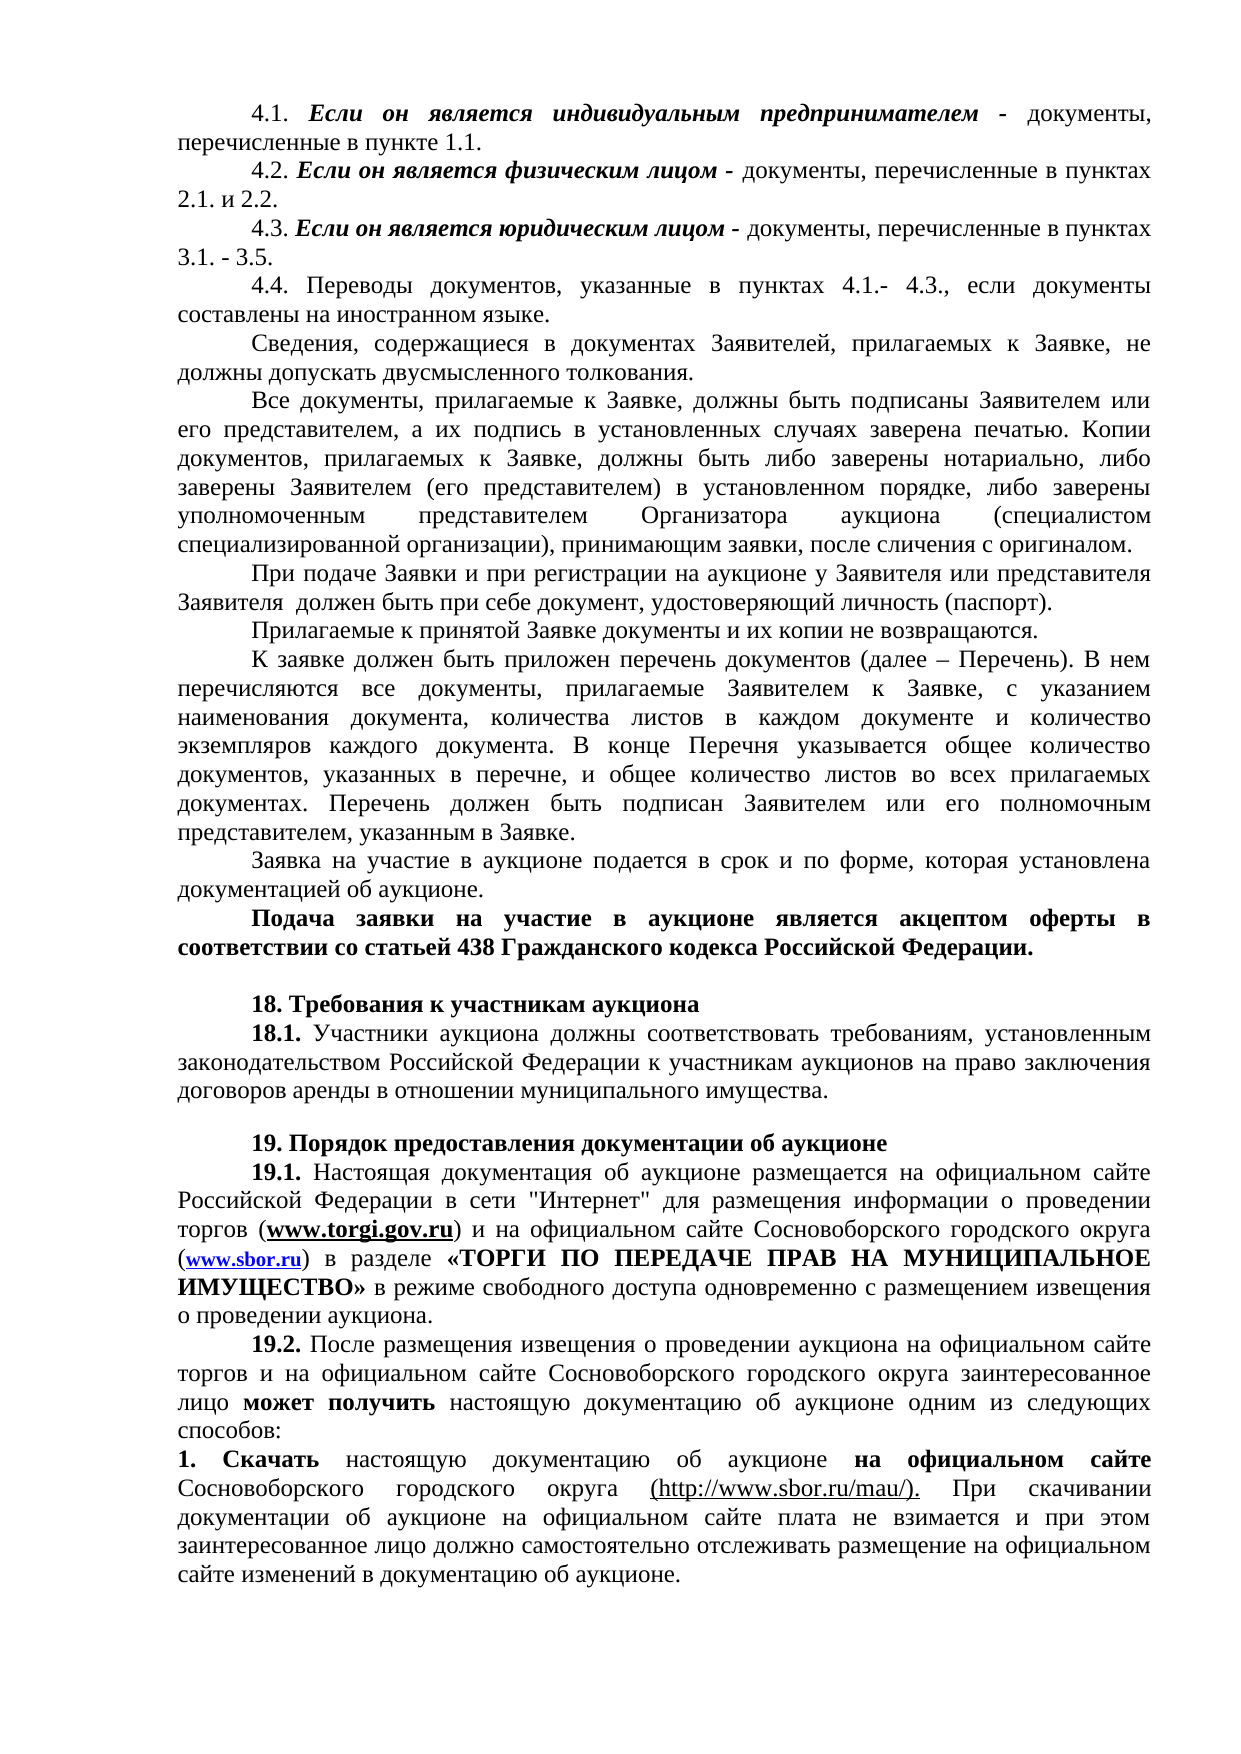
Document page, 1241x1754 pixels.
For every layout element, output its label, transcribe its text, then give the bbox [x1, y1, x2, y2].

text Заявка на участие в аукционе подается в срок и по форме, которая установлена документацией об аукционе. [177, 845, 1152, 903]
text 19.2. После размещения извещения о проведении аукциона на официальном сайте торгов и на официальном сайте Сосновоборского городского округа заинтересованное лицо может получить настоящую документацию об аукционе одним из следующих способов: [177, 1329, 1152, 1444]
text Все документы, прилагаемые к Заявке, должны быть подписаны Заявителем или его представителем, а их подпись в установленных случаях заверена печатью. Копии документов, прилагаемых к Заявке, должны быть либо заверены нотариально, либо заверены Заявителем (его представителем) в установленном порядке, либо заверены уполномоченным представителем Организатора аукциона (специалистом специализированной организации), принимающим заявки, после сличения с оригиналом. [177, 385, 1152, 558]
text 19. Порядок предоставления документации об аукционе [177, 1128, 1152, 1157]
text 1. Скачать настоящую документацию об аукционе на официальном сайте Сосновоборского городского округа (http://www.sbor.ru/mau/). При скачивании документации об аукционе на официальном сайте плата не взимается и при этом заинтересованное лицо должно самостоятельно отслеживать размещение на официальном сайте изменений в документацию об аукционе. [177, 1444, 1152, 1588]
text 4.3. Если он является юридическим лицом - документы, перечисленные в пунктах 3.1. - 3.5. [177, 213, 1152, 270]
text При подаче Заявки и при регистрации на аукционе у Заявителя или представителя Заявителя должен быть при себе документ, удостоверяющий личность (паспорт). [177, 558, 1152, 615]
text Сведения, содержащиеся в документах Заявителей, прилагаемых к Заявке, не должны допускать двусмысленного толкования. [177, 328, 1152, 385]
text 18.1. Участники аукциона должны соответствовать требованиям, установленным законодательством Российской Федерации к участникам аукционов на право заключения договоров аренды в отношении муниципального имущества. [177, 1018, 1152, 1104]
text К заявке должен быть приложен перечень документов (далее – Перечень). В нем перечисляются все документы, прилагаемые Заявителем к Заявке, с указанием наименования документа, количества листов в каждом документе и количество экземпляров каждого документа. В конце Перечня указывается общее количество документов, указанных в перечне, и общее количество листов во всех прилагаемых документах. Перечень должен быть подписан Заявителем или его полномочным представителем, указанным в Заявке. [177, 644, 1152, 845]
text 4.4. Переводы документов, указанные в пунктах 4.1.- 4.3., если документы составлены на иностранном языке. [177, 270, 1152, 328]
text Подача заявки на участие в аукционе является акцептом оферты в соответствии со статьей 438 Гражданского кодекса Российской Федерации. [177, 903, 1152, 960]
text Прилагаемые к принятой Заявке документы и их копии не возвращаются. [177, 615, 1152, 644]
text 4.2. Если он является физическим лицом - документы, перечисленные в пунктах 2.1. и 2.2. [177, 155, 1152, 213]
text 18. Требования к участникам аукциона [177, 989, 1152, 1018]
text 4.1. Если он является индивидуальным предпринимателем - документы, перечисленные в пункте 1.1. [177, 98, 1152, 155]
text 19.1. Настоящая документация об аукционе размещается на официальном сайте Российской Федерации в сети "Интернет" для размещения информации о проведении торгов (www.torgi.gov.ru) и на официальном сайте Сосновоборского городского округа (www.sbor.ru) в разделе «ТОРГИ ПО ПЕРЕДАЧЕ ПРАВ НА МУНИЦИПАЛЬНОЕ ИМУЩЕСТВО» в режиме свободного доступа одновременно с размещением извещения о проведении аукциона. [177, 1157, 1152, 1329]
